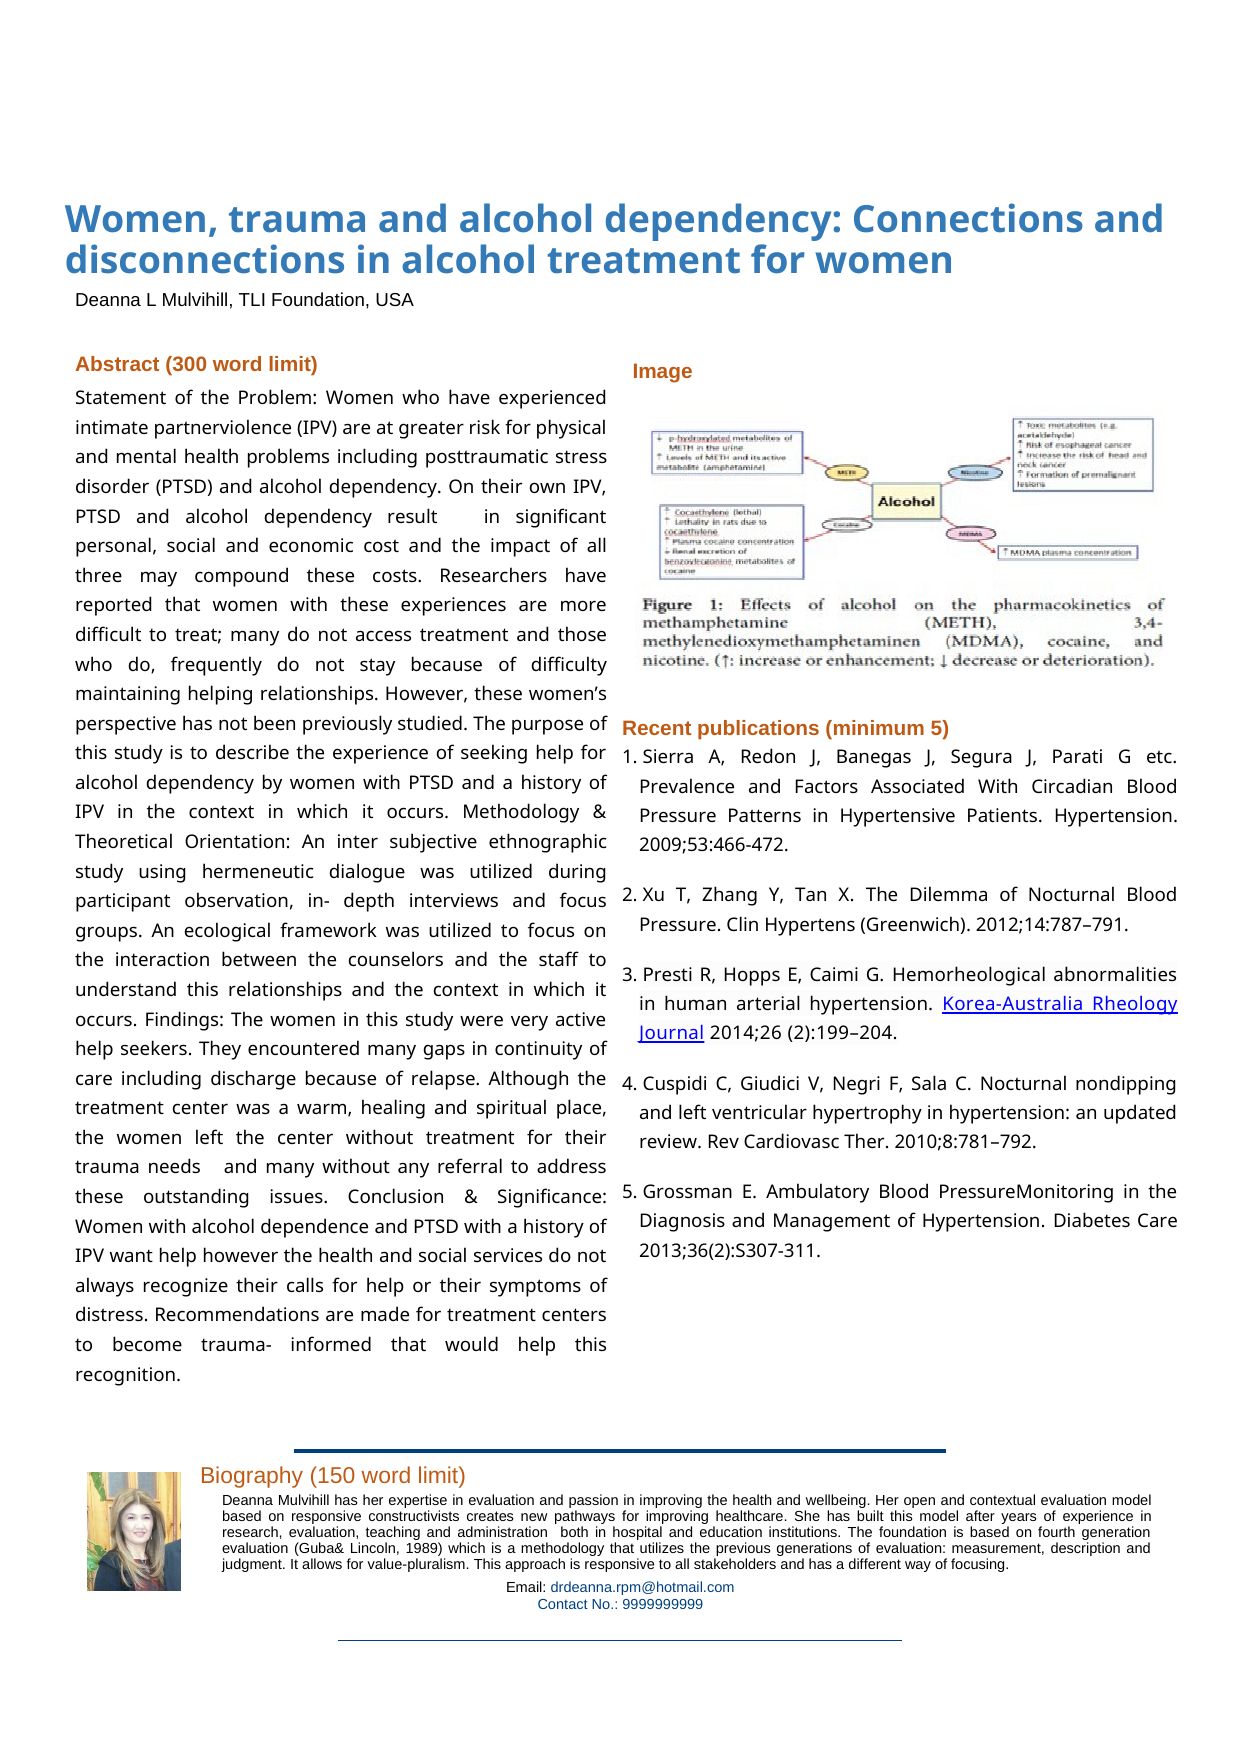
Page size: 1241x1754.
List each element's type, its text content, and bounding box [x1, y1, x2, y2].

text Deanna L Mulvihill, TLI Foundation, USA [75, 290, 556, 311]
text Email: drdeanna.rpm@hotmail.com Contact No.: 9999999999 [504, 1579, 737, 1613]
text Statement of the Problem: Women who have experienced intimate partnerviolence (IPV) are at greater risk for physical and mental health problems including posttraumatic stress disorder (PTSD) and alcohol dependency. On their own IPV, PTSD and alcohol dependency result in significant personal, social and economic cost and the impact of all three may compound these costs. Researchers have reported that women with these experiences are more difficult to treat; many do not access treatment and those who do, frequently do not stay because of difficulty maintaining helping relationships. However, these women’s perspective has not been previously studied. The purpose of this study is to describe the experience of seeking help for alcohol dependency by women with PTSD and a history of IPV in the context in which it occurs. Methodology & Theoretical Orientation: An inter subjective ethnographic study using hermeneutic dialogue was utilized during participant observation, in- depth interviews and focus groups. An ecological framework was utilized to focus on the interaction between the counselors and the staff to understand this relationships and the context in which it occurs. Findings: The women in this study were very active help seekers. They encountered many gaps in continuity of care including discharge because of relapse. Although the treatment center was a warm, healing and spiritual place, the women left the center without treatment for their trauma needs and many without any referral to address these outstanding issues. Conclusion & Significance: Women with alcohol dependence and PTSD with a history of IPV want help however the health and social services do not always recognize their calls for help or their symptoms of distress. Recommendations are made for treatment centers to become trauma- informed that would help this recognition. [75, 385, 607, 1386]
subtitle Abstract (300 word limit) [75, 351, 607, 375]
subtitle Image [632, 359, 1178, 383]
subtitle Women, trauma and alcohol dependency: Connections and disconnections in alcohol treatment for women [64, 199, 1178, 282]
list Grossman E. Ambulatory Blood PressureMonitoring in the Diagnosis and Management of Hypertension. Diabetes Care 2013;36(2):S307-311. [622, 1178, 1178, 1262]
picture [87, 1472, 181, 1591]
text Deanna Mulvihill has her expertise in evaluation and passion in improving the health and wellbeing. Her open and contextual evaluation model based on responsive constructivists creates new pathways for improving healthcare. She has built this model after years of experience in research, evaluation, teaching and administration both in hospital and education institutions. The foundation is based on fourth generation evaluation (Guba& Lincoln, 1989) which is a methodology that utilizes the previous generations of evaluation: measurement, description and judgment. It allows for value-pluralism. This approach is responsive to all stakeholders and has a different way of focusing. [181, 1492, 1154, 1573]
list Xu T, Zhang Y, Tan X. The Dilemma of Nocturnal Blood Pressure. Clin Hypertens (Greenwich). 2012;14:787–791. [622, 882, 1178, 937]
list Cuspidi C, Giudici V, Negri F, Sala C. Nocturnal nondipping and left ventricular hypertrophy in hypertension: an updated review. Rev Cardiovasc Ther. 2010;8:781–792. [622, 1070, 1178, 1154]
text Biography (150 word limit) [64, 1462, 737, 1488]
list Sierra A, Redon J, Banegas J, Segura J, Parati G etc. Prevalence and Factors Associated With Circadian Blood Pressure Patterns in Hypertensive Patients. Hypertension. 2009;53:466-472. [622, 744, 1178, 857]
list Presti R, Hopps E, Caimi G. Hemorheological abnormalities in human arterial hypertension. Korea-Australia Rheology Journal 2014;26 (2):199–204. [622, 961, 1178, 1045]
picture [635, 406, 1167, 671]
